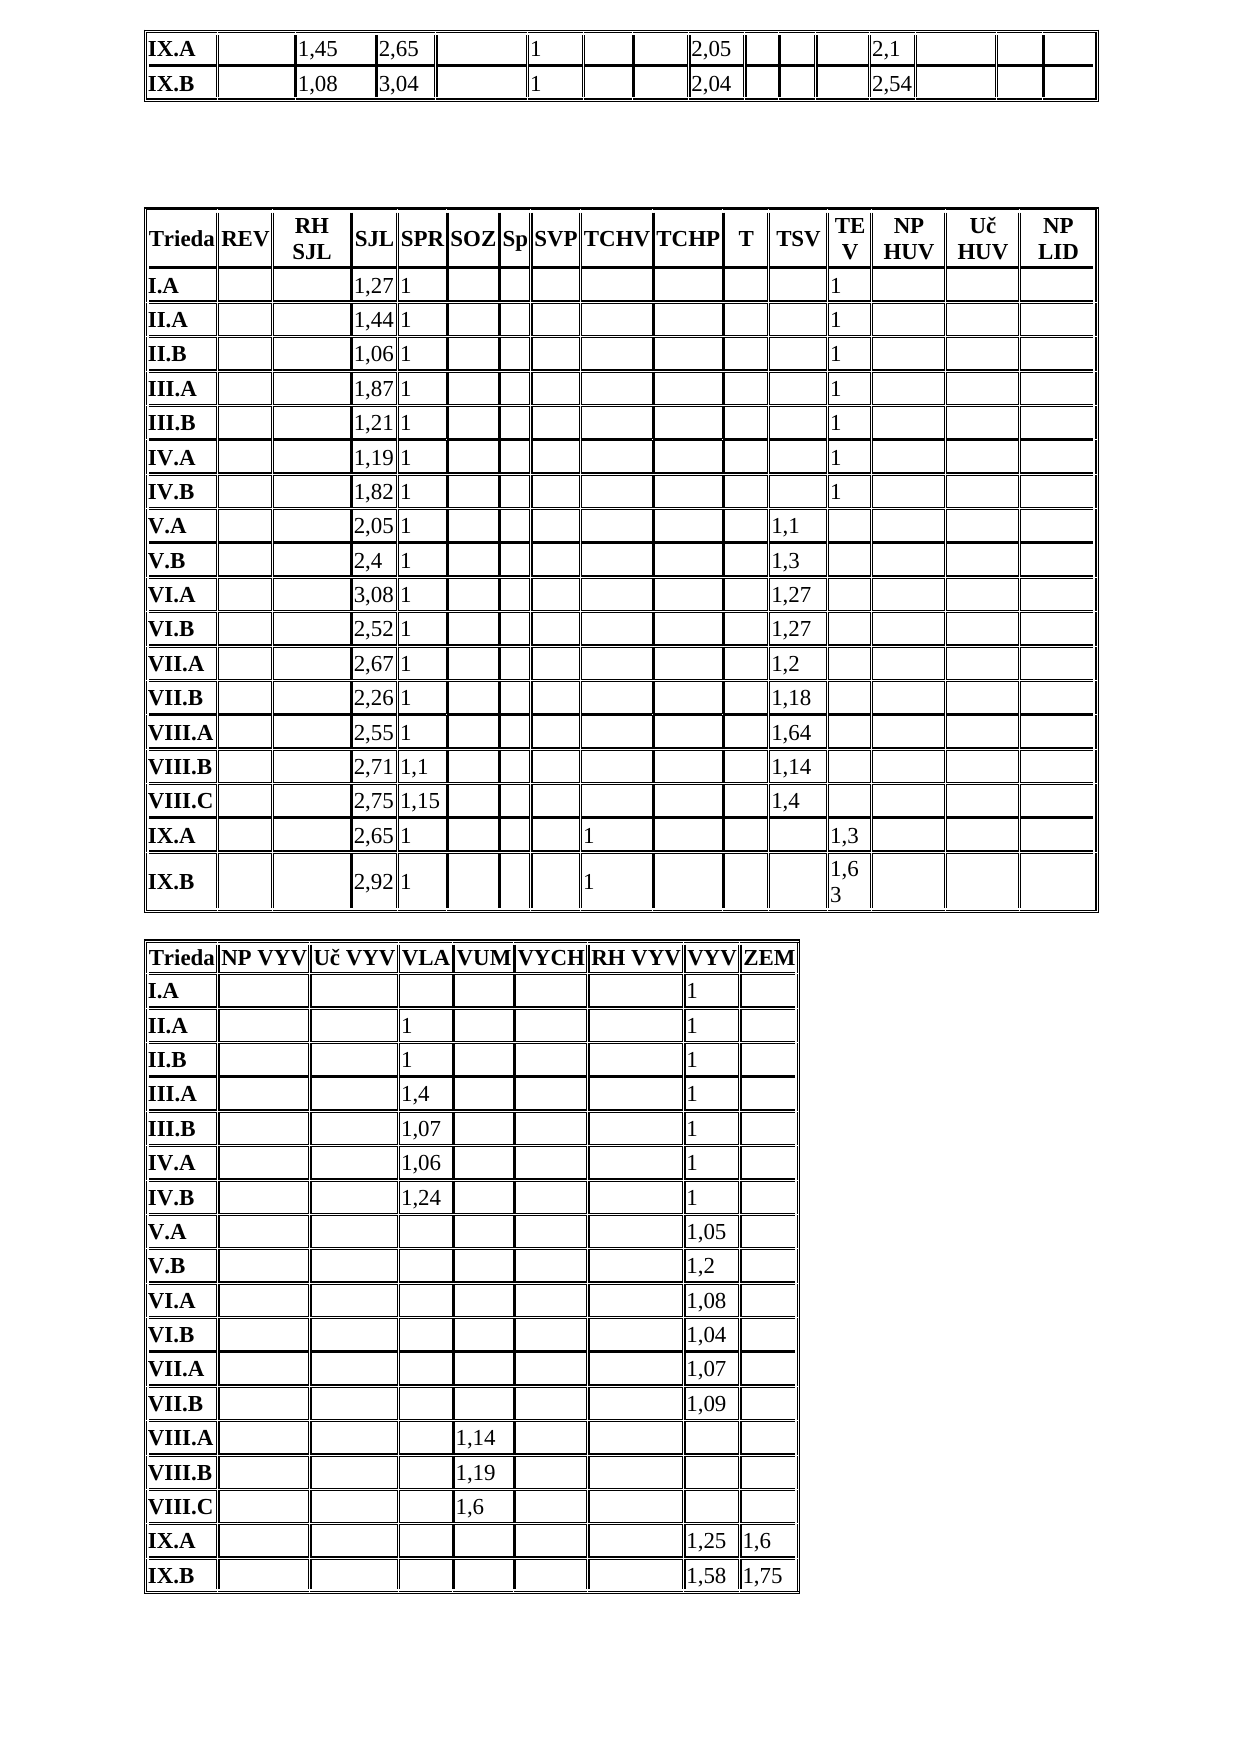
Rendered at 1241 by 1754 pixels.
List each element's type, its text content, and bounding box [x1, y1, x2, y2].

table_cell [516, 1422, 586, 1453]
table_cell [742, 1075, 797, 1109]
table_cell [400, 1457, 452, 1487]
table_cell [274, 648, 350, 678]
table_header Sp [499, 209, 531, 266]
table_cell [725, 682, 767, 713]
table_cell 1,24 [400, 1182, 452, 1212]
table_cell [219, 716, 271, 747]
table_cell [590, 1491, 682, 1522]
table_cell [312, 1250, 397, 1281]
table_cell [582, 304, 652, 335]
table_cell 2,75 [353, 785, 396, 816]
table_cell [873, 510, 944, 541]
table_cell [1021, 541, 1095, 575]
table_cell [501, 648, 529, 678]
table_cell [449, 441, 498, 472]
table_cell [872, 854, 946, 909]
table_cell [947, 510, 1018, 541]
table_cell 1,27 [353, 269, 396, 300]
table_cell [1043, 64, 1095, 98]
table_cell [501, 682, 529, 713]
table_cell IV.A [145, 1144, 218, 1178]
table_cell [516, 1319, 586, 1350]
table_cell IX.B [147, 850, 218, 909]
table_cell 1,4 [770, 785, 826, 816]
table_cell [516, 1147, 586, 1178]
table_cell 1 [686, 1113, 738, 1144]
table_cell [725, 304, 767, 335]
table_cell [531, 854, 581, 909]
table_cell [312, 1147, 397, 1178]
table_cell [770, 338, 826, 369]
table_cell [873, 751, 944, 782]
table_cell [219, 648, 271, 678]
table_cell [400, 1250, 452, 1281]
table_cell [533, 304, 579, 335]
table_cell [723, 854, 769, 909]
table_cell [725, 544, 767, 575]
table_cell [873, 785, 944, 816]
table_cell [742, 1281, 797, 1316]
table_cell [312, 1457, 397, 1487]
table_cell [873, 544, 944, 575]
table_cell V.B [145, 1247, 218, 1281]
table_cell [582, 785, 652, 816]
table_cell [873, 373, 944, 403]
table_cell [947, 544, 1018, 575]
table_cell [590, 1250, 682, 1281]
table_header Trieda [147, 210, 218, 266]
table_cell [1021, 438, 1097, 472]
table_cell [590, 1422, 682, 1453]
table_cell [533, 785, 579, 816]
table_cell [274, 751, 350, 782]
table_cell [740, 1419, 798, 1453]
table_cell [312, 1353, 397, 1384]
table_cell [501, 476, 529, 507]
table_cell [725, 338, 767, 369]
table_cell IX.A [145, 1522, 218, 1556]
table_cell [533, 613, 579, 644]
table_cell [655, 510, 722, 541]
table_cell 1 [829, 407, 870, 438]
table_cell [770, 441, 826, 472]
table_cell 1 [581, 854, 653, 909]
table_cell [516, 975, 586, 1006]
table_cell [947, 785, 1018, 816]
table_cell [1020, 335, 1097, 369]
table_cell [947, 648, 1018, 678]
table_cell [312, 1319, 397, 1350]
table_cell [220, 1044, 308, 1075]
table_cell [1043, 33, 1095, 64]
table_cell [590, 1525, 682, 1556]
table_cell [501, 338, 529, 369]
table_header NP VYV [218, 941, 310, 972]
table_cell [449, 269, 498, 300]
table_cell [449, 544, 498, 575]
table_cell [219, 476, 271, 507]
table_cell [533, 751, 579, 782]
table_cell 2,26 [353, 682, 396, 713]
table_cell [742, 1213, 797, 1247]
table_cell [1021, 713, 1097, 747]
table_cell [455, 1319, 513, 1350]
table_cell 1,2 [686, 1250, 738, 1281]
table_cell [740, 1316, 798, 1350]
table_cell [590, 1182, 682, 1212]
table_cell 1 [686, 1182, 738, 1212]
table_cell [400, 1353, 452, 1384]
table_cell 1,19 [353, 441, 396, 472]
table_cell [1021, 472, 1096, 507]
table_cell [947, 304, 1018, 335]
table_header SJL [351, 210, 397, 266]
table_cell [219, 544, 271, 575]
table_cell 1,14 [770, 751, 826, 782]
table_cell [455, 1113, 513, 1144]
table_cell 1 [398, 854, 447, 909]
table_cell [655, 613, 722, 644]
table_cell [400, 975, 452, 1006]
table_cell [742, 1178, 797, 1212]
table_cell 1,25 [686, 1525, 738, 1556]
table_cell [725, 751, 767, 782]
table_cell 1 [399, 613, 446, 644]
table_cell [312, 1285, 397, 1316]
table_cell 1 [829, 476, 870, 507]
table_cell IX.B [147, 1556, 218, 1591]
table_cell [588, 1556, 684, 1591]
table_cell [947, 751, 1018, 782]
table_cell 2,05 [689, 31, 745, 64]
table_cell 1,82 [353, 476, 396, 507]
table_cell [220, 975, 308, 1006]
table_cell 1 [528, 67, 583, 98]
table_cell [218, 854, 272, 909]
table_cell [273, 854, 351, 909]
table_cell 1 [399, 269, 446, 300]
table_cell [742, 1109, 797, 1144]
table_cell [1021, 816, 1095, 850]
table_cell [516, 1388, 586, 1419]
table_cell 1 [399, 510, 446, 541]
table_cell [725, 785, 767, 816]
table_cell VIII.B [147, 747, 216, 782]
table_cell [400, 1525, 452, 1556]
table_cell [274, 716, 350, 747]
table_cell [653, 854, 723, 909]
table_cell [873, 613, 944, 644]
table_cell [873, 682, 944, 713]
table_cell [590, 1216, 682, 1247]
table_cell [312, 1078, 397, 1109]
table_cell VIII.A [145, 1419, 218, 1453]
table_cell [501, 716, 529, 747]
table_cell [455, 1010, 513, 1041]
table_cell [1021, 404, 1096, 438]
table_cell [947, 819, 1018, 850]
table_cell [455, 1250, 513, 1281]
table_cell [274, 785, 350, 816]
table_cell [516, 1010, 586, 1041]
table_cell [655, 338, 722, 369]
table_cell VII.B [147, 1384, 216, 1419]
table_cell [947, 476, 1018, 507]
table_cell [947, 613, 1018, 644]
table_cell 1,64 [770, 716, 826, 747]
table_cell [947, 579, 1018, 610]
table_cell [533, 476, 579, 507]
table_cell [499, 850, 531, 909]
table_header SOZ [447, 210, 499, 266]
table_cell [829, 613, 870, 644]
table_cell [274, 579, 350, 610]
table_cell [219, 613, 271, 644]
table_cell [655, 544, 722, 575]
table_cell 1 [399, 544, 446, 575]
table_cell [312, 1010, 397, 1041]
table_cell [501, 407, 529, 438]
table_cell [220, 1147, 308, 1178]
table_cell [436, 33, 528, 64]
table_cell V.A [147, 1213, 216, 1247]
table_cell 1,21 [353, 407, 396, 438]
table_cell IV.A [145, 438, 216, 472]
table_cell 1,1 [399, 751, 446, 782]
table_header ZEM [740, 943, 797, 972]
table_cell [453, 1560, 514, 1591]
table_cell VII.A [147, 1350, 216, 1384]
table_cell [516, 1044, 586, 1075]
table_cell [447, 854, 499, 909]
table_cell [274, 476, 350, 507]
table_cell [455, 1353, 513, 1384]
table_cell [449, 819, 498, 850]
table_header REV [218, 210, 272, 266]
table_cell 1,18 [770, 682, 826, 713]
table_cell [449, 407, 498, 438]
table_cell [449, 304, 498, 335]
table_cell 1,44 [353, 304, 396, 335]
table_cell 1 [399, 682, 446, 713]
table_cell 1,27 [770, 579, 826, 610]
table_cell [449, 785, 498, 816]
table_cell 1 [399, 304, 446, 335]
table_cell [740, 972, 798, 1006]
table_cell [312, 975, 397, 1006]
table_cell II.A [147, 300, 216, 335]
table_cell 2,52 [353, 613, 396, 644]
table_cell [219, 407, 271, 438]
table_cell IX.A [147, 33, 218, 64]
table_cell [829, 785, 870, 816]
table_cell 2,67 [353, 648, 396, 678]
table_cell 1,87 [353, 373, 396, 403]
table_cell [274, 269, 350, 300]
table_header VYCH [514, 941, 588, 972]
table_cell [501, 613, 529, 644]
table_header NP LID [1020, 210, 1095, 266]
table_cell [312, 1113, 397, 1144]
table_cell [740, 1247, 798, 1281]
table_cell [1020, 507, 1097, 541]
table_header VLA [399, 941, 453, 972]
table_cell [533, 441, 579, 472]
table_cell 2,92 [351, 854, 397, 909]
table_cell 1,2 [770, 648, 826, 678]
table_header SPR [398, 209, 447, 266]
table_cell [516, 1491, 586, 1522]
table_cell [740, 1144, 798, 1178]
table_cell [220, 1319, 308, 1350]
table_cell VI.A [147, 1281, 216, 1316]
table_cell [312, 1182, 397, 1212]
table_header TCHP [653, 209, 723, 266]
table_cell [686, 1457, 738, 1487]
table_cell IV.B [147, 472, 216, 507]
table_cell [590, 1388, 682, 1419]
table_cell [947, 407, 1018, 438]
table_cell 2,55 [353, 716, 396, 747]
table_cell [582, 441, 652, 472]
table_cell [533, 269, 579, 300]
table_cell 1 [399, 716, 446, 747]
table_cell [449, 682, 498, 713]
table_cell [655, 648, 722, 678]
table_cell [220, 1491, 308, 1522]
table_cell [501, 441, 529, 472]
table_cell [516, 1113, 586, 1144]
table_cell [274, 373, 350, 403]
table_cell [312, 1216, 397, 1247]
table_cell [590, 1147, 682, 1178]
table_cell III.A [147, 1075, 216, 1109]
table_cell 3,04 [376, 64, 436, 98]
table_cell [533, 510, 579, 541]
table_cell [436, 67, 528, 98]
table_cell [816, 33, 869, 64]
table_cell 1 [399, 819, 446, 850]
table_cell 1,63 [828, 854, 872, 909]
table_cell 1 [686, 1078, 738, 1109]
table_cell [533, 682, 579, 713]
table_cell [220, 1250, 308, 1281]
table_cell 1,06 [353, 338, 396, 369]
table_cell [501, 373, 529, 403]
table_cell 2,1 [870, 33, 916, 64]
table_cell 1,3 [770, 544, 826, 575]
table_cell 2,4 [353, 544, 396, 575]
table_cell 1 [399, 441, 446, 472]
table_cell [219, 338, 271, 369]
table_cell [725, 648, 767, 678]
table_cell [516, 1216, 586, 1247]
table_cell [220, 1525, 308, 1556]
table_cell VIII.A [145, 713, 216, 747]
table_cell 2,65 [353, 819, 396, 850]
table_header TCHV [581, 209, 653, 266]
table_cell [400, 1491, 452, 1522]
table_cell [310, 1560, 398, 1591]
table_header VUM [453, 941, 514, 972]
table_cell [274, 304, 350, 335]
table_cell 1,19 [455, 1457, 513, 1487]
table_cell [655, 819, 722, 850]
table_cell [455, 1525, 513, 1556]
table_cell [582, 716, 652, 747]
table_cell [947, 441, 1018, 472]
table_cell [769, 854, 828, 909]
table_cell [516, 1285, 586, 1316]
table_cell [725, 407, 767, 438]
table_cell VIII.C [145, 782, 218, 816]
table_cell [829, 510, 870, 541]
table_cell II.A [147, 1006, 216, 1041]
table_cell VII.B [147, 679, 216, 713]
table_cell [400, 1216, 452, 1247]
table_cell [516, 1353, 586, 1384]
table_cell [590, 1010, 682, 1041]
table_cell 1 [686, 1010, 738, 1041]
table_cell [655, 751, 722, 782]
table_cell III.B [147, 404, 216, 438]
table_cell [873, 819, 944, 850]
table_header RH VYV [588, 941, 684, 972]
table_cell [725, 441, 767, 472]
table_cell [582, 407, 652, 438]
table_cell 1,4 [400, 1078, 452, 1109]
table_cell [742, 1453, 797, 1487]
table_cell 2,65 [376, 31, 436, 64]
table_cell [219, 751, 271, 782]
table_cell [516, 1525, 586, 1556]
table_cell [686, 1422, 738, 1453]
table_cell [501, 544, 529, 575]
table_cell [584, 31, 633, 64]
table_cell [742, 1006, 797, 1041]
table_cell [829, 751, 870, 782]
table_cell [655, 269, 722, 300]
table_cell 1 [399, 648, 446, 678]
table_cell 1 [829, 338, 870, 369]
table_cell [686, 1491, 738, 1522]
table_cell [1021, 300, 1096, 335]
table_cell 2,54 [870, 67, 916, 98]
table_cell 1 [829, 441, 870, 472]
table_cell [582, 544, 652, 575]
table_cell 1,14 [455, 1422, 513, 1453]
table_cell [742, 1488, 797, 1522]
table_cell IX.B [147, 64, 218, 98]
table_cell [455, 1044, 513, 1075]
table_cell IX.A [147, 816, 216, 850]
table_cell [873, 716, 944, 747]
table_header SVP [531, 210, 581, 266]
table_cell [655, 716, 722, 747]
table_cell 1,27 [770, 613, 826, 644]
table_cell [219, 269, 271, 300]
table_cell 1 [528, 33, 583, 64]
table_cell [816, 67, 869, 98]
table_cell 2,04 [689, 64, 745, 98]
table_cell [582, 682, 652, 713]
table_cell [582, 338, 652, 369]
table_cell [770, 476, 826, 507]
table_cell [916, 67, 997, 98]
table_cell 1 [686, 975, 738, 1006]
table_cell [745, 31, 779, 64]
table_cell [274, 510, 350, 541]
table_cell [449, 510, 498, 541]
table_cell [590, 975, 682, 1006]
table_cell [829, 579, 870, 610]
table_cell [455, 1216, 513, 1247]
table_cell [770, 269, 826, 300]
table_cell 1,45 [295, 33, 376, 64]
table_cell [770, 304, 826, 335]
table_cell [947, 716, 1018, 747]
table_header TEV [828, 210, 872, 266]
table_cell [873, 269, 944, 300]
table_cell [220, 1182, 308, 1212]
table_cell [590, 1285, 682, 1316]
table_cell [220, 1422, 308, 1453]
table_cell [947, 682, 1018, 713]
table_cell [779, 31, 816, 64]
table_cell [916, 33, 997, 64]
table_cell 1,07 [400, 1113, 452, 1144]
table_cell [218, 67, 295, 98]
table_cell [1021, 679, 1096, 713]
table_cell [655, 682, 722, 713]
table_cell [997, 31, 1043, 64]
table_cell [725, 373, 767, 403]
table_cell 1 [829, 269, 870, 300]
table_cell [770, 819, 826, 850]
table_cell [501, 510, 529, 541]
table_cell [533, 716, 579, 747]
table_cell 2,05 [353, 510, 396, 541]
table_cell [312, 1044, 397, 1075]
table_cell [590, 1457, 682, 1487]
table_cell 1,1 [770, 510, 826, 541]
table_cell [829, 682, 870, 713]
table_cell I.A [145, 972, 218, 1006]
table_cell [582, 476, 652, 507]
table_cell [533, 407, 579, 438]
table_cell [740, 1041, 798, 1075]
table_cell [400, 1319, 452, 1350]
table_cell [582, 751, 652, 782]
table_cell VI.B [145, 1316, 218, 1350]
table_cell [400, 1422, 452, 1453]
table_cell 1 [582, 819, 652, 850]
table_cell [1021, 644, 1096, 678]
table_cell 1 [829, 373, 870, 403]
table_cell VIII.B [147, 1453, 216, 1487]
table_cell [947, 269, 1018, 300]
table_cell [312, 1491, 397, 1522]
table_cell VI.B [145, 610, 218, 644]
table_cell [655, 579, 722, 610]
table_cell [1021, 747, 1096, 782]
table_cell [1021, 575, 1096, 610]
table_cell [501, 785, 529, 816]
table_cell [516, 1078, 586, 1109]
table_cell 1 [399, 579, 446, 610]
table_cell III.B [147, 1109, 216, 1144]
table_cell [873, 407, 944, 438]
table_cell [455, 975, 513, 1006]
table_cell [312, 1388, 397, 1419]
table_cell [449, 716, 498, 747]
table_cell [274, 441, 350, 472]
table_cell II.B [145, 1041, 218, 1075]
table_cell [455, 1388, 513, 1419]
table_cell [873, 476, 944, 507]
table_cell [449, 751, 498, 782]
table_cell [1021, 369, 1096, 403]
table_cell [873, 441, 944, 472]
table_cell [533, 648, 579, 678]
table_cell [770, 373, 826, 403]
table_cell [312, 1525, 397, 1556]
table_cell [501, 304, 529, 335]
table_cell [219, 510, 271, 541]
table_cell [274, 338, 350, 369]
table_cell [219, 682, 271, 713]
table_cell [220, 1078, 308, 1109]
table_cell 1,07 [686, 1353, 738, 1384]
table_cell [449, 373, 498, 403]
table_cell [582, 269, 652, 300]
table_cell [946, 854, 1020, 909]
table_cell [533, 819, 579, 850]
table_cell [1021, 266, 1095, 300]
table_cell [725, 510, 767, 541]
table_cell [582, 648, 652, 678]
table_cell [590, 1113, 682, 1144]
table_cell VII.A [147, 644, 216, 678]
table_cell [274, 613, 350, 644]
table_cell [770, 407, 826, 438]
table_cell [516, 1457, 586, 1487]
table_cell [219, 373, 271, 403]
table_cell [655, 785, 722, 816]
table_cell [745, 67, 779, 98]
table_cell [449, 338, 498, 369]
table_cell [947, 338, 1018, 369]
table_cell [220, 1113, 308, 1144]
table_cell 1 [399, 373, 446, 403]
table_cell 1,09 [686, 1388, 738, 1419]
table_cell 1 [399, 338, 446, 369]
table_cell [449, 613, 498, 644]
table_cell [633, 31, 689, 64]
table_cell II.B [145, 335, 218, 369]
table_cell 1 [399, 476, 446, 507]
table_cell [582, 579, 652, 610]
table_cell [1020, 610, 1097, 644]
table_cell [449, 579, 498, 610]
table_cell VIII.C [147, 1488, 216, 1522]
table_cell 1 [400, 1010, 452, 1041]
table_cell [514, 1556, 588, 1591]
table_cell [655, 304, 722, 335]
table_cell [655, 373, 722, 403]
table_cell 1 [829, 304, 870, 335]
table_cell [219, 785, 271, 816]
table_cell [516, 1182, 586, 1212]
table_cell 1,3 [829, 819, 870, 850]
table_cell [582, 613, 652, 644]
table_cell 2,71 [353, 751, 396, 782]
table_cell [274, 682, 350, 713]
table_cell [455, 1078, 513, 1109]
table_header RH SJL [273, 210, 351, 266]
table_cell 1 [400, 1044, 452, 1075]
table_cell [873, 648, 944, 678]
table_cell [533, 373, 579, 403]
table_cell 1,08 [295, 67, 376, 98]
table_cell [829, 716, 870, 747]
table_cell 1,04 [686, 1319, 738, 1350]
table_cell [501, 269, 529, 300]
table_header NP HUV [872, 210, 946, 266]
table_cell [829, 544, 870, 575]
table_cell [312, 1422, 397, 1453]
table_cell V.A [145, 507, 218, 541]
table_cell [220, 1457, 308, 1487]
table_header Uč HUV [946, 210, 1020, 266]
table_cell [501, 819, 529, 850]
table_cell 1,6 [740, 1522, 798, 1556]
table_cell [399, 1560, 453, 1591]
table_cell [633, 64, 689, 98]
table_cell IV.B [147, 1178, 216, 1212]
table_cell [725, 269, 767, 300]
table_cell 1 [686, 1147, 738, 1178]
table_cell [655, 476, 722, 507]
table_cell [1020, 850, 1096, 909]
table_cell [449, 476, 498, 507]
table_cell [590, 1044, 682, 1075]
table_header TSV [769, 210, 828, 266]
table_cell [533, 579, 579, 610]
table_cell 1,05 [686, 1216, 738, 1247]
table_cell [219, 304, 271, 335]
table_cell [455, 1182, 513, 1212]
table_cell [590, 1319, 682, 1350]
table_cell [1020, 782, 1097, 816]
table_cell [220, 1353, 308, 1384]
table_cell 1,58 [684, 1556, 740, 1591]
table_cell [725, 819, 767, 850]
table_cell [274, 407, 350, 438]
table_cell [501, 579, 529, 610]
table_cell III.A [147, 369, 216, 403]
table_header Uč VYV [310, 943, 398, 972]
table_cell [449, 648, 498, 678]
table_cell 3,08 [353, 579, 396, 610]
table_cell [219, 819, 271, 850]
table_cell [582, 373, 652, 403]
table_cell [533, 544, 579, 575]
table_cell 1,6 [455, 1491, 513, 1522]
table_cell V.B [147, 541, 216, 575]
table_cell 1 [686, 1044, 738, 1075]
table_cell 1,06 [400, 1147, 452, 1178]
table_cell [274, 544, 350, 575]
table_cell [829, 648, 870, 678]
table_cell [400, 1388, 452, 1419]
table_cell [873, 579, 944, 610]
table_cell [725, 613, 767, 644]
table_cell [655, 407, 722, 438]
table_cell 1,15 [399, 785, 446, 816]
table_cell [590, 1353, 682, 1384]
table_header T [723, 210, 769, 266]
table_cell VI.A [147, 575, 216, 610]
table_cell 1 [399, 407, 446, 438]
table_cell [219, 579, 271, 610]
table_cell [455, 1147, 513, 1178]
table_cell [584, 67, 633, 98]
table_header Trieda [147, 941, 218, 972]
table_cell I.A [147, 266, 216, 300]
table_cell [873, 338, 944, 369]
table_cell [220, 1285, 308, 1316]
table_header VYV [684, 941, 740, 972]
table_cell [218, 33, 295, 64]
table_cell [947, 373, 1018, 403]
table_cell [742, 1350, 797, 1384]
table_cell [725, 579, 767, 610]
table_cell [725, 476, 767, 507]
table_cell 1,75 [740, 1556, 797, 1591]
table_cell [219, 441, 271, 472]
table_cell [218, 1556, 310, 1591]
table_cell [455, 1285, 513, 1316]
table_cell [873, 304, 944, 335]
table_cell [274, 819, 350, 850]
table_cell [779, 64, 816, 98]
table_cell [590, 1078, 682, 1109]
table_cell [582, 510, 652, 541]
table_cell [220, 1010, 308, 1041]
table_cell [516, 1250, 586, 1281]
table_cell 1,08 [686, 1285, 738, 1316]
table_cell [742, 1384, 797, 1419]
table_cell [725, 716, 767, 747]
table_cell [501, 751, 529, 782]
table_cell [655, 441, 722, 472]
table_cell [220, 1216, 308, 1247]
table_cell [400, 1285, 452, 1316]
table_cell [533, 338, 579, 369]
table_cell [220, 1388, 308, 1419]
table_cell [997, 67, 1043, 98]
